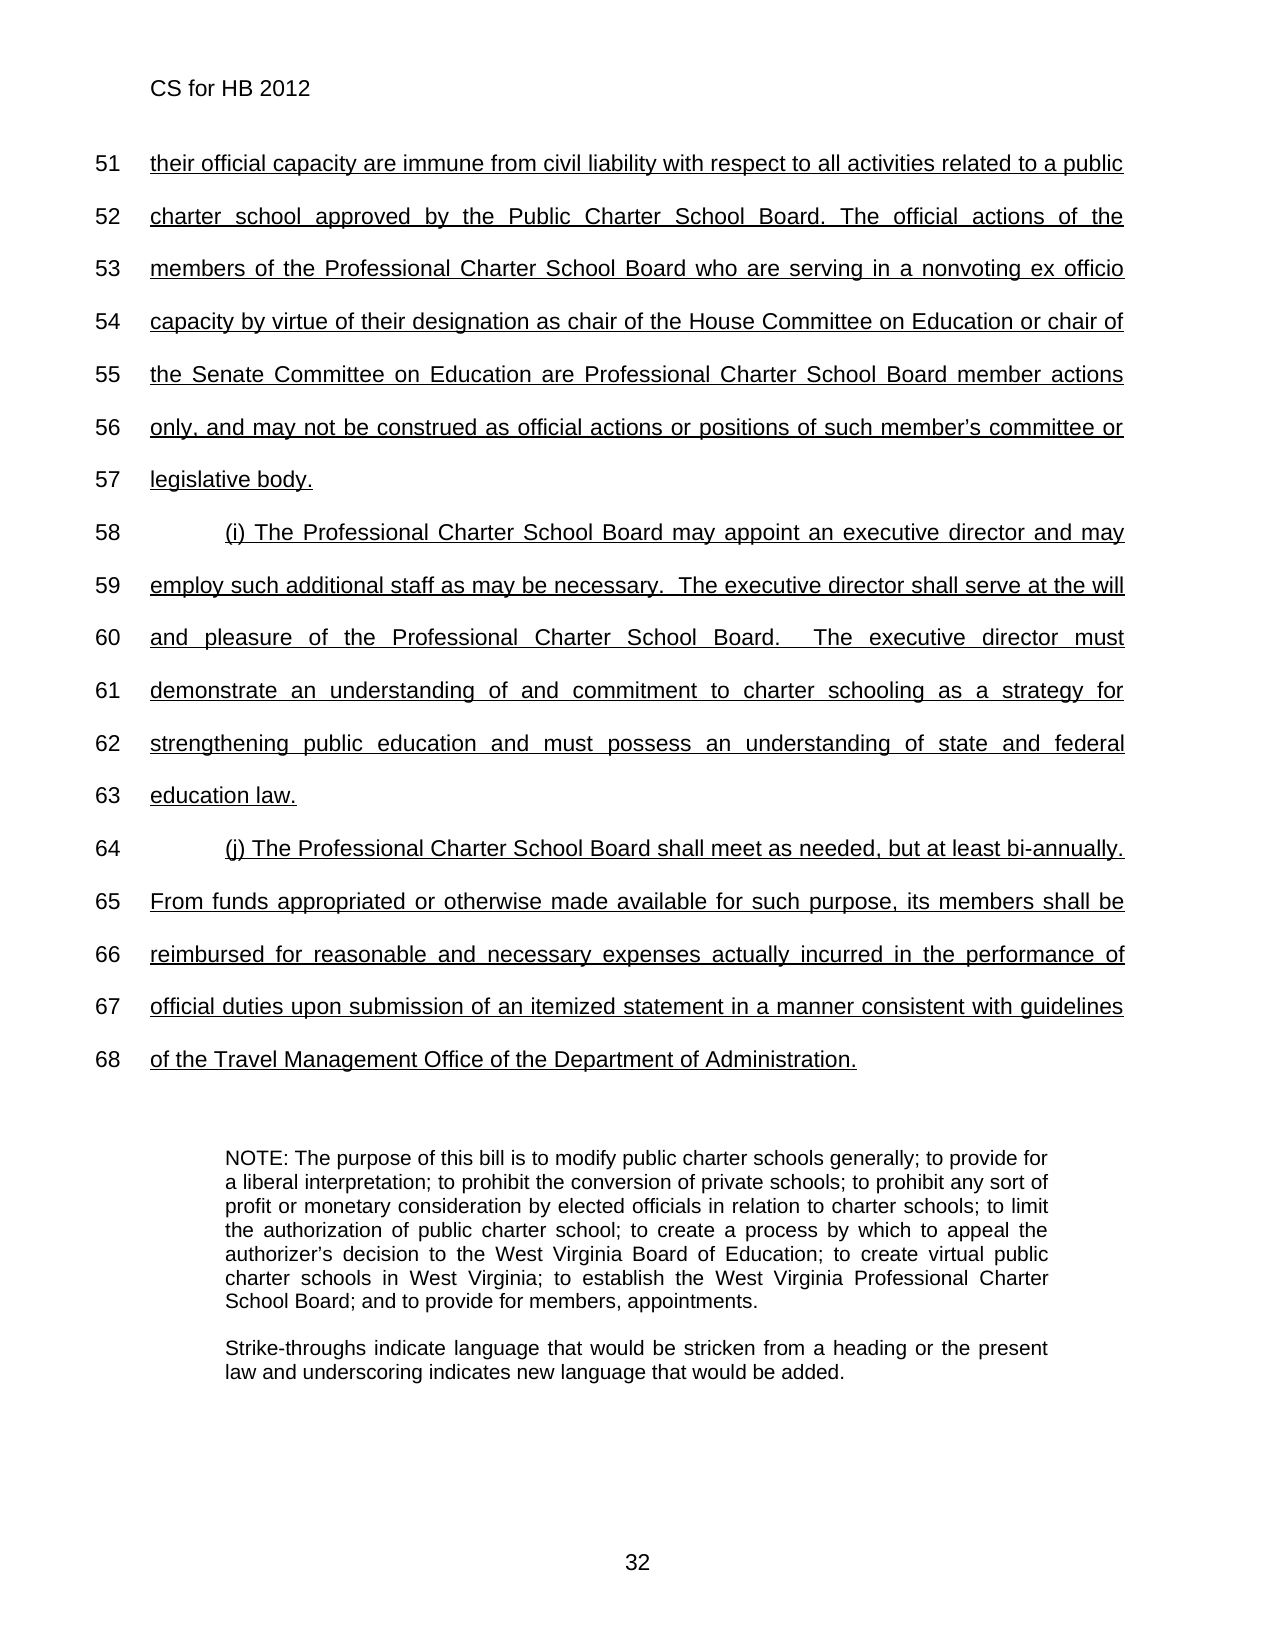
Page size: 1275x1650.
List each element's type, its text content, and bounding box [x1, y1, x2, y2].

text (i) The Professional Charter School Board may appoint an executive director and may employ such additional staff as may be necessary. The executive director shall serve at the will and pleasure of the Professional Charter School Board. The executive director must demonstrate an understanding of and commitment to charter schooling as a strategy for strengthening public education and must possess an understanding of state and federal education law. [150, 519, 1125, 594]
text NOTE: The purpose of this bill is to modify public charter schools generally; to provide for a liberal interpretation; to prohibit the conversion of private schools; to prohibit any sort of profit or monetary consideration by elected officials in relation to charter schools; to limit the authorization of public charter school; to create a process by which to appeal the authorizer’s decision to the West Virginia Board of Education; to create virtual public charter schools in West Virginia; to establish the West Virginia Professional Charter School Board; and to provide for members, appointments. [225, 1146, 1050, 1313]
text (i) The Professional Charter School Board may appoint an executive director and may employ such additional staff as may be necessary. The executive director shall serve at the will and pleasure of the Professional Charter School Board. The executive director must demonstrate an understanding of and commitment to charter schooling as a strategy for strengthening public education and must possess an understanding of state and federal education law. [150, 648, 1125, 753]
text (j) The Professional Charter School Board shall meet as needed, but at least bi-annually. From funds appropriated or otherwise made available for such purpose, its members shall be reimbursed for reasonable and necessary expenses actually incurred in the performance of official duties upon submission of an itemized statement in a manner consistent with guidelines of the Travel Management Office of the Department of Administration. [150, 912, 1125, 963]
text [150, 150, 1125, 278]
text (i) The Professional Charter School Board may appoint an executive director and may employ such additional staff as may be necessary. The executive director shall serve at the will and pleasure of the Professional Charter School Board. The executive director must demonstrate an understanding of and commitment to charter schooling as a strategy for strengthening public education and must possess an understanding of state and federal education law. [150, 596, 1125, 647]
text (j) The Professional Charter School Board shall meet as needed, but at least bi-annually. From funds appropriated or otherwise made available for such purpose, its members shall be reimbursed for reasonable and necessary expenses actually incurred in the performance of official duties upon submission of an itemized statement in a manner consistent with guidelines of the Travel Management Office of the Department of Administration. [150, 965, 1125, 1072]
text (j) The Professional Charter School Board shall meet as needed, but at least bi-annually. From funds appropriated or otherwise made available for such purpose, its members shall be reimbursed for reasonable and necessary expenses actually incurred in the performance of official duties upon submission of an itemized statement in a manner consistent with guidelines of the Travel Management Office of the Department of Administration. [150, 835, 1125, 911]
text Strike-throughs indicate language that would be stricken from a heading or the present law and underscoring indicates new language that would be added. [225, 1336, 1050, 1384]
text (i) The Professional Charter School Board may appoint an executive director and may employ such additional staff as may be necessary. The executive director shall serve at the will and pleasure of the Professional Charter School Board. The executive director must demonstrate an understanding of and commitment to charter schooling as a strategy for strengthening public education and must possess an understanding of state and federal education law. [150, 754, 1125, 809]
